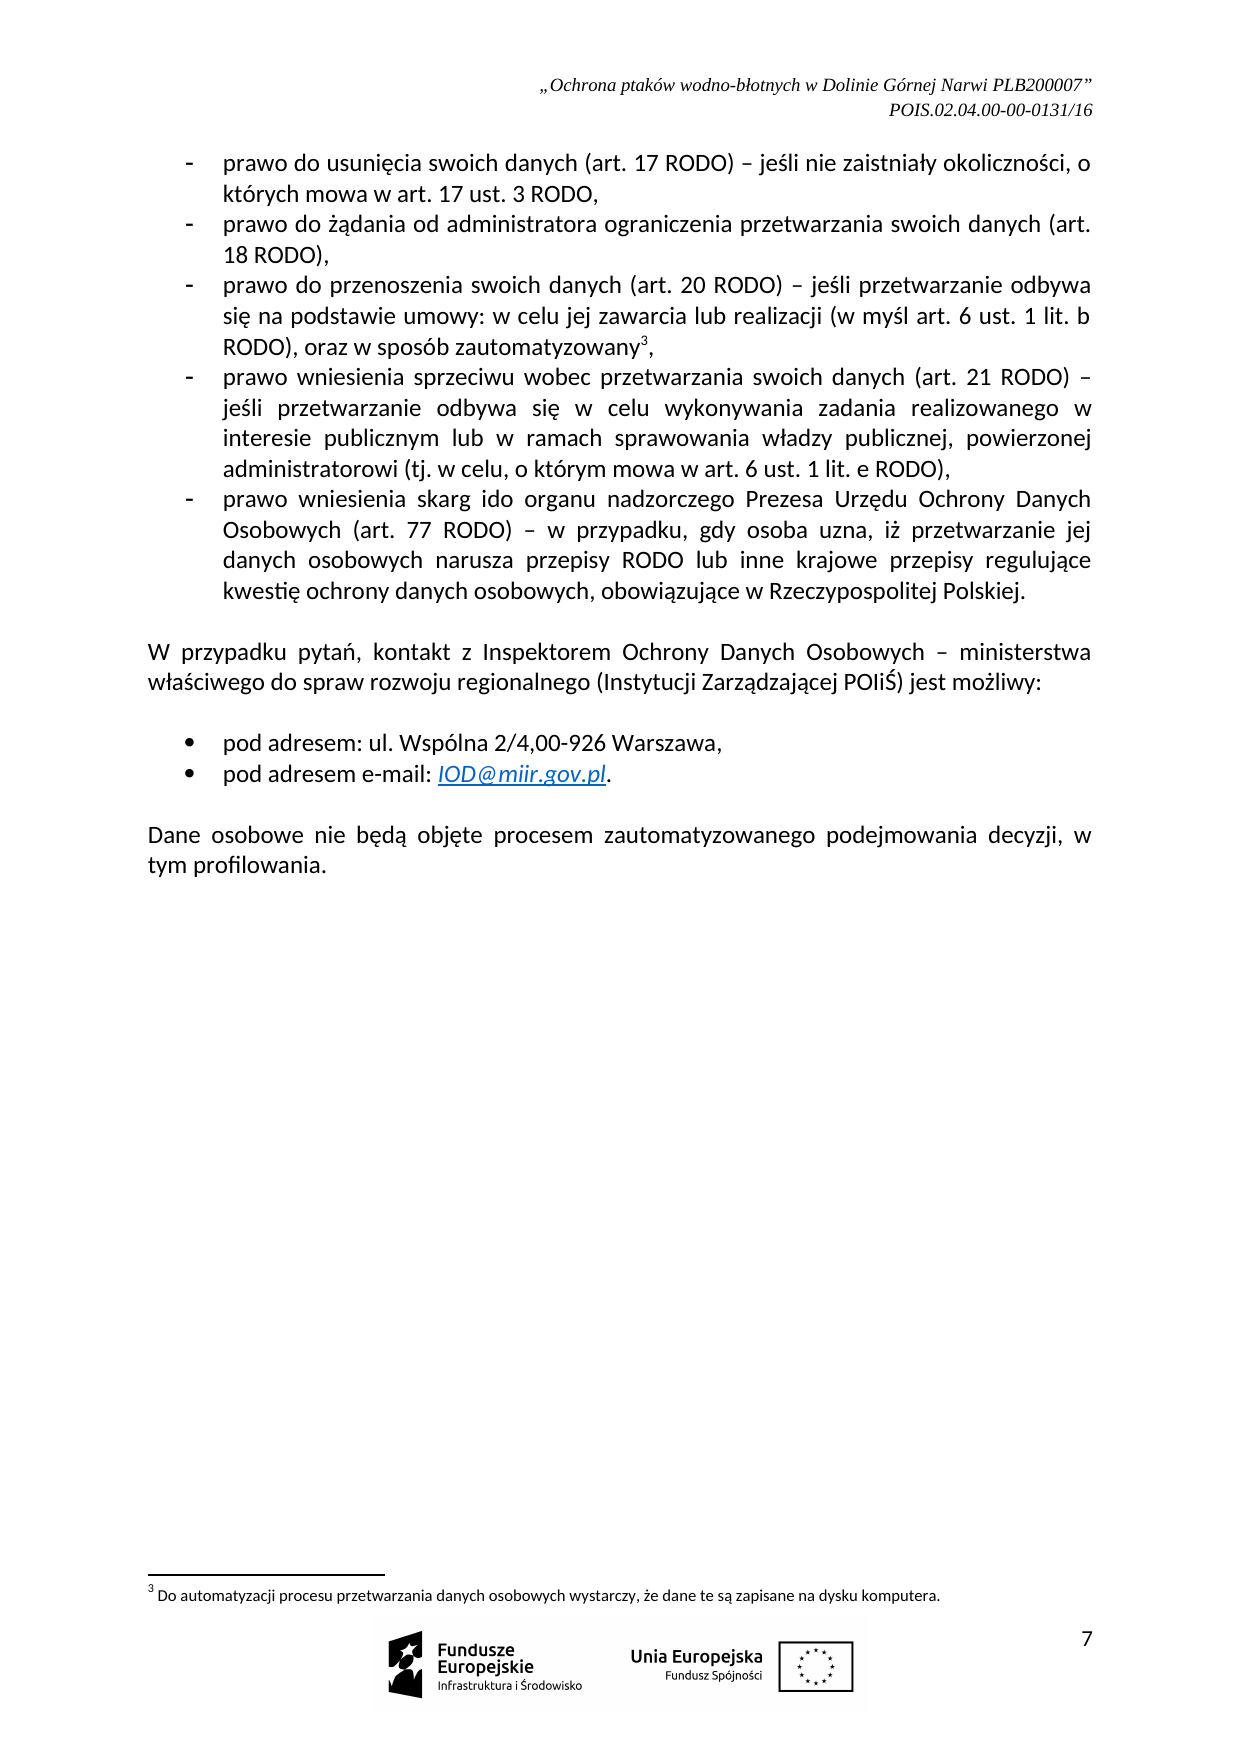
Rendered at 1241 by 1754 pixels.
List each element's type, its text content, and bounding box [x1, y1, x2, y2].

list pod adresem e-mail: IOD@miir.gov.pl. [185, 758, 1093, 788]
text Dane osobowe nie będą objęte procesem zautomatyzowanego podejmowania decyzji, w tym profilowania. [148, 819, 1093, 880]
list prawo wniesienia sprzeciwu wobec przetwarzania swoich danych (art. 21 RODO) – jeśli przetwarzanie odbywa się w celu wykonywania zadania realizowanego w interesie publicznym lub w ramach sprawowania władzy publicznej, powierzonej administratorowi (tj. w celu, o którym mowa w art. 6 ust. 1 lit. e RODO), [185, 361, 1093, 483]
picture [372, 1615, 870, 1712]
text W przypadku pytań, kontakt z Inspektorem Ochrony Danych Osobowych – ministerstwa właściwego do spraw rozwoju regionalnego (Instytucji Zarządzającej POIiŚ) jest możliwy: [148, 636, 1093, 697]
list prawo do usunięcia swoich danych (art. 17 RODO) – jeśli nie zaistniały okoliczności, o których mowa w art. 17 ust. 3 RODO, [185, 148, 1093, 209]
list prawo do przenoszenia swoich danych (art. 20 RODO) – jeśli przetwarzanie odbywa się na podstawie umowy: w celu jej zawarcia lub realizacji (w myśl art. 6 ust. 1 lit. b RODO), oraz w sposób zautomatyzowany, [185, 270, 1093, 361]
list pod adresem: ul. Wspólna 2/4,00-926 Warszawa, [185, 727, 1093, 758]
list prawo do żądania od administratora ograniczenia przetwarzania swoich danych (art. 18 RODO), [185, 209, 1093, 270]
list prawo wniesienia skarg ido organu nadzorczego Prezesa Urzędu Ochrony Danych Osobowych (art. 77 RODO) – w przypadku, gdy osoba uzna, iż przetwarzanie jej danych osobowych narusza przepisy RODO lub inne krajowe przepisy regulujące kwestię ochrony danych osobowych, obowiązujące w Rzeczypospolitej Polskiej. [185, 483, 1093, 605]
